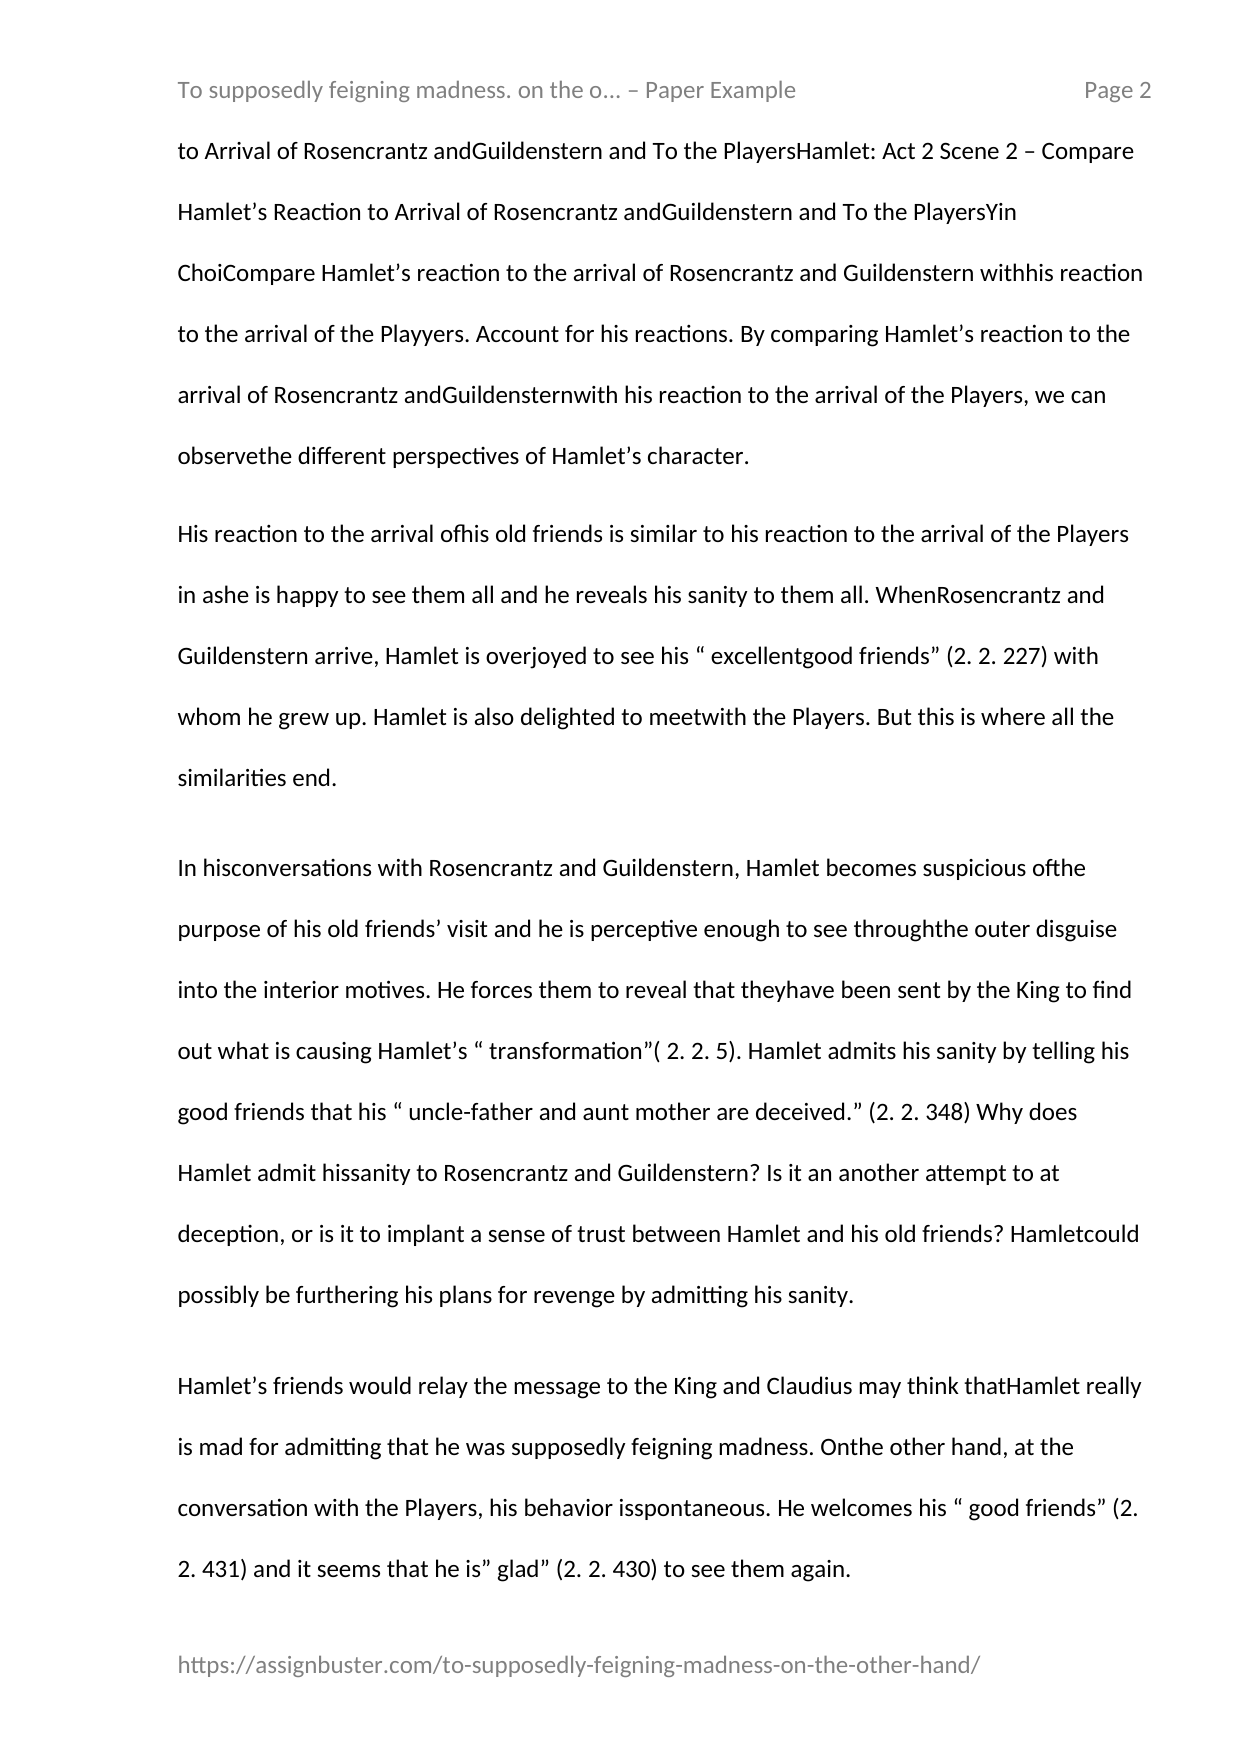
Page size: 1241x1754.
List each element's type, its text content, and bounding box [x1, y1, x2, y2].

text His reaction to the arrival ofhis old friends is similar to his reaction to the arrival of the Players in ashe is happy to see them all and he reveals his sanity to them all. WhenRosencrantz and Guildenstern arrive, Hamlet is overjoyed to see his “ excellentgood friends” (2. 2. 227) with whom he grew up. Hamlet is also delighted to meetwith the Players. But this is where all the similarities end. [177, 518, 1152, 792]
text to Arrival of Rosencrantz andGuildenstern and To the PlayersHamlet: Act 2 Scene 2 – Compare Hamlet’s Reaction to Arrival of Rosencrantz andGuildenstern and To the PlayersYin ChoiCompare Hamlet’s reaction to the arrival of Rosencrantz and Guildenstern withhis reaction to the arrival of the Playyers. Account for his reactions. By comparing Hamlet’s reaction to the arrival of Rosencrantz andGuildensternwith his reaction to the arrival of the Players, we can observethe different perspectives of Hamlet’s character. [177, 135, 1152, 471]
text Hamlet’s friends would relay the message to the King and Claudius may think thatHamlet really is mad for admitting that he was supposedly feigning madness. Onthe other hand, at the conversation with the Players, his behavior isspontaneous. He welcomes his “ good friends” (2. 2. 431) and it seems that he is” glad” (2. 2. 430) to see them again. [177, 1370, 1152, 1584]
text In hisconversations with Rosencrantz and Guildenstern, Hamlet becomes suspicious ofthe purpose of his old friends’ visit and he is perceptive enough to see throughthe outer disguise into the interior motives. He forces them to reveal that theyhave been sent by the King to find out what is causing Hamlet’s “ transformation”( 2. 2. 5). Hamlet admits his sanity by telling his good friends that his “ uncle-father and aunt mother are deceived.” (2. 2. 348) Why does Hamlet admit hissanity to Rosencrantz and Guildenstern? Is it an another attempt to at deception, or is it to implant a sense of trust between Hamlet and his old friends? Hamletcould possibly be furthering his plans for revenge by admitting his sanity. [177, 852, 1152, 1310]
